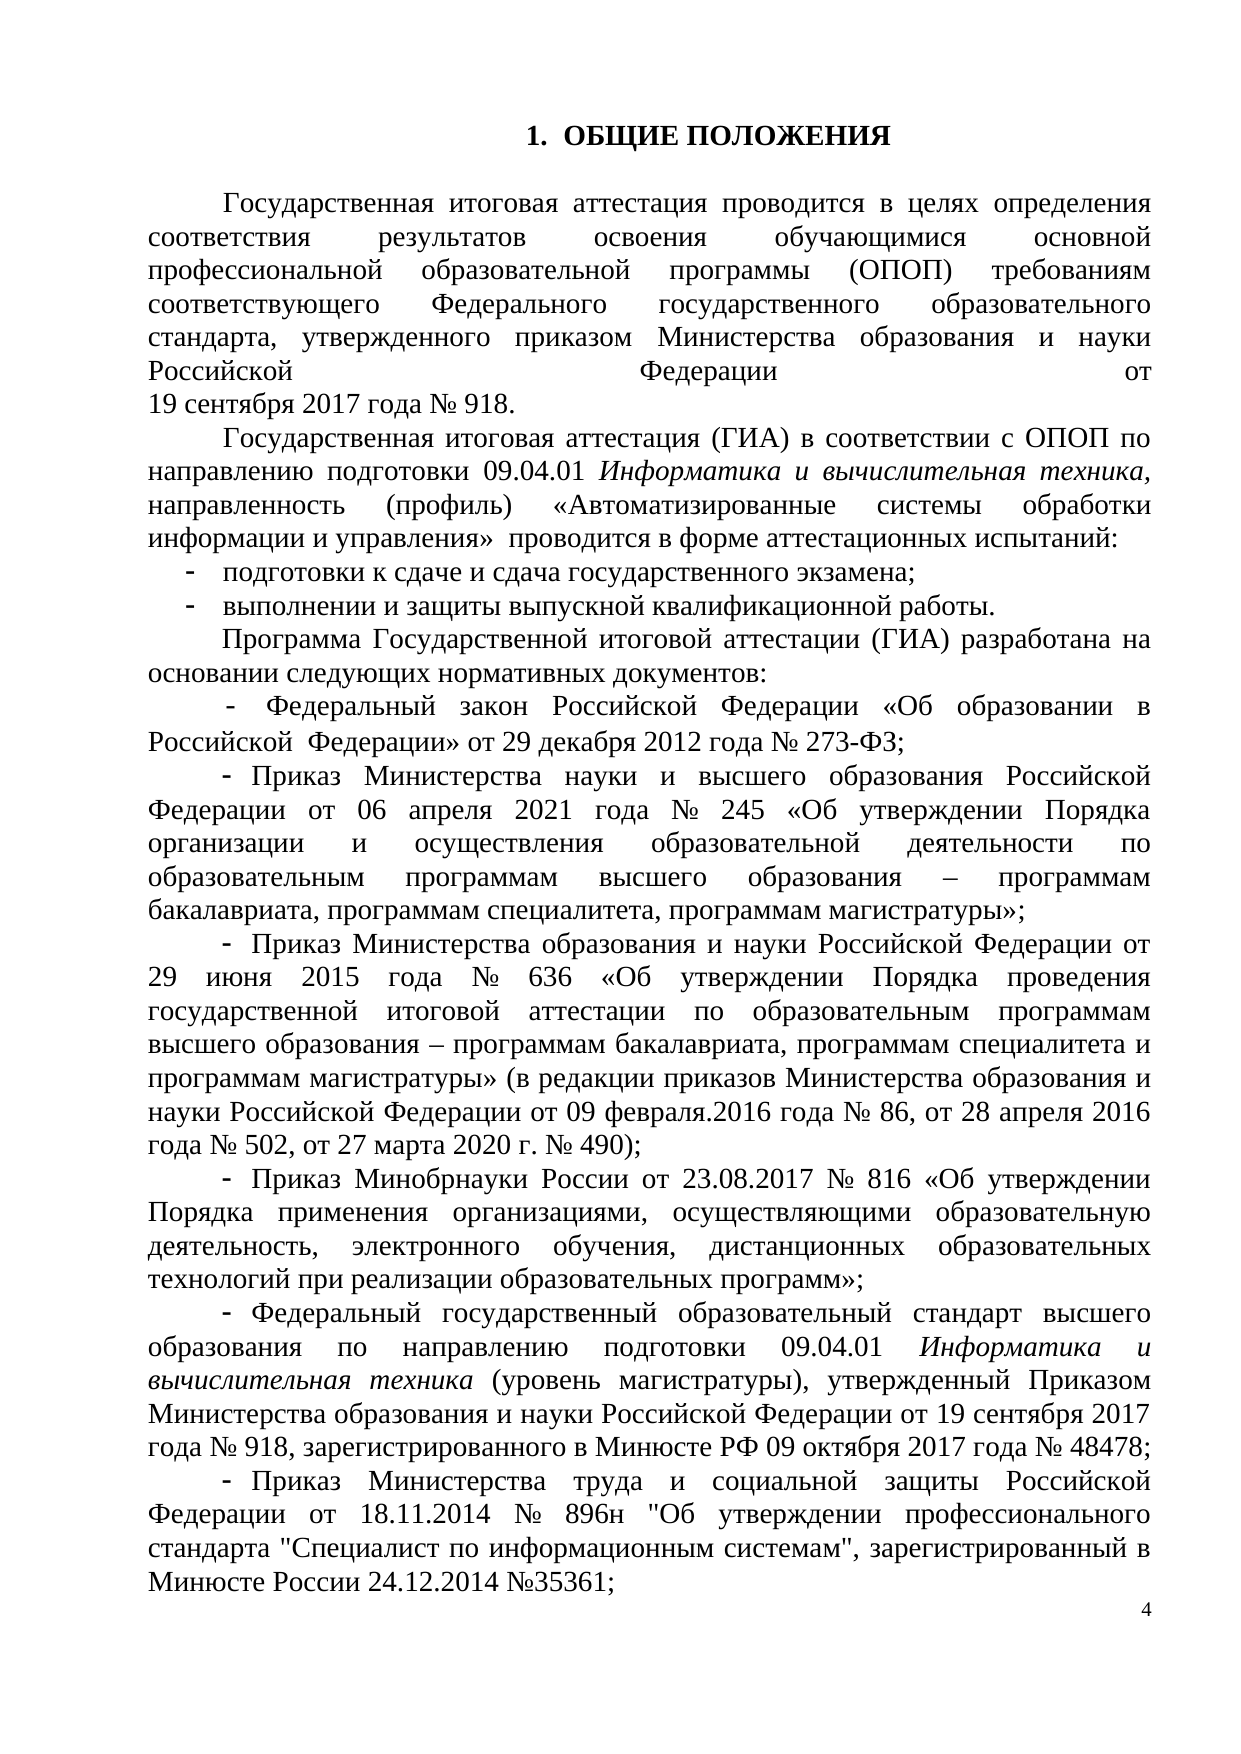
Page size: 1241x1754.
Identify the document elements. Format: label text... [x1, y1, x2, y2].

list Приказ Минобрнауки России от 23.08.2017 № 816 «Об утверждении Порядка применения организациями, осуществляющими образовательную деятельность, электронного обучения, дистанционных образовательных технологий при реализации образовательных программ»; [148, 1161, 1152, 1295]
subtitle ОБЩИЕ ПОЛОЖЕНИЯ [185, 118, 1231, 152]
list Приказ Министерства труда и социальной защиты Российской Федерации от 18.11.2014 № 896н "Об утверждении профессионального стандарта "Специалист по информационным системам", зарегистрированный в Минюсте России 24.12.2014 №35361; [148, 1463, 1152, 1597]
list выполнении и защиты выпускной квалификационной работы. [185, 588, 1152, 621]
list Приказ Министерства науки и высшего образования Российской Федерации от 06 апреля 2021 года № 245 «Об утверждении Порядка организации и осуществления образовательной деятельности по образовательным программам высшего образования – программам бакалавриата, программам специалитета, программам магистратуры»; [148, 758, 1152, 926]
text Программа Государственной итоговой аттестации (ГИА) разработана на основании следующих нормативных документов: [148, 621, 1152, 688]
list Федеральный закон Российской Федерации «Об образовании в Российской Федерации» от 29 декабря 2012 года № 273-ФЗ; [148, 688, 1152, 758]
list подготовки к сдаче и сдача государственного экзамена; [185, 554, 1152, 588]
text Государственная итоговая аттестация (ГИА) в соответствии с ОПОП по направлению подготовки 09.04.01 Информатика и вычислительная техника, направленность (профиль) «Автоматизированные системы обработки информации и управления» проводится в форме аттестационных испытаний: [148, 420, 1152, 554]
list Федеральный государственный образовательный стандарт высшего образования по направлению подготовки 09.04.01 Информатика и вычислительная техника (уровень магистратуры), утвержденный Приказом Министерства образования и науки Российской Федерации от 19 сентября 2017 года № 918, зарегистрированного в Минюсте РФ 09 октября 2017 года № 48478; [148, 1295, 1152, 1463]
list Приказ Министерства образования и науки Российской Федерации от 29 июня 2015 года № 636 «Об утверждении Порядка проведения государственной итоговой аттестации по образовательным программам высшего образования – программам бакалавриата, программам специалитета и программам магистратуры» (в редакции приказов Министерства образования и науки Российской Федерации от 09 февраля.2016 года № 86, от 28 апреля 2016 года № 502, от 27 марта 2020 г. № 490); [148, 926, 1152, 1161]
text Государственная итоговая аттестация проводится в целях определения соответствия результатов освоения обучающимися основной профессиональной образовательной программы (ОПОП) требованиям соответствующего Федерального государственного образовательного стандарта, утвержденного приказом Министерства образования и науки Российской Федерации от 19 сентября 2017 года № 918. [148, 185, 1152, 420]
